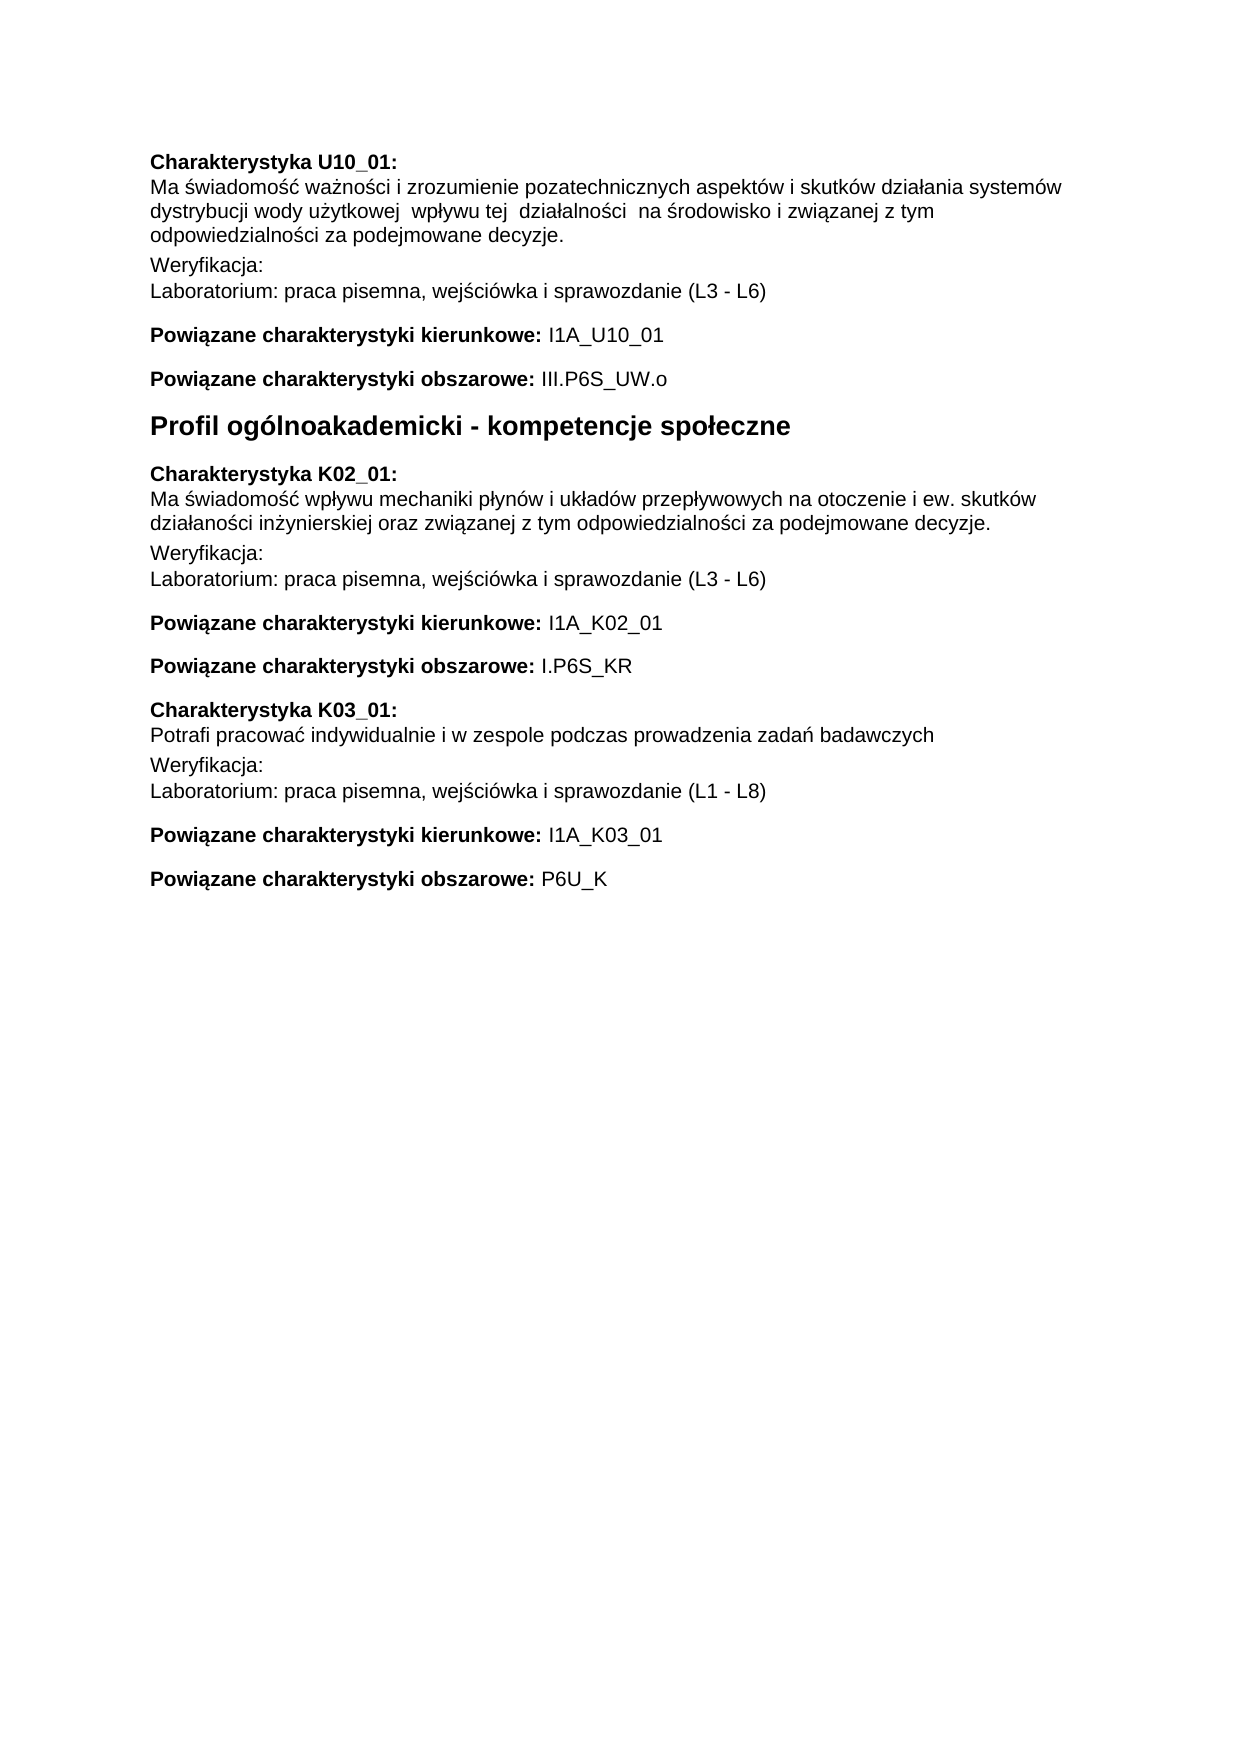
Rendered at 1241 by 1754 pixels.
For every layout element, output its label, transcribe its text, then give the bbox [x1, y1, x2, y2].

text Powiązane charakterystyki obszarowe: P6U_K [150, 867, 1090, 891]
text Powiązane charakterystyki obszarowe: I.P6S_KR [150, 654, 1090, 678]
text Laboratorium: praca pisemna, wejściówka i sprawozdanie (L3 - L6) [150, 567, 1090, 591]
text Charakterystyka U10_01: [150, 150, 1090, 174]
text Charakterystyka K03_01: [150, 698, 1090, 722]
text Ma świadomość ważności i zrozumienie pozatechnicznych aspektów i skutków działania systemów dystrybucji wody użytkowej wpływu tej działalności na środowisko i związanej z tym odpowiedzialności za podejmowane decyzje. [150, 175, 1090, 247]
text Weryfikacja: [150, 253, 1090, 277]
text Laboratorium: praca pisemna, wejściówka i sprawozdanie (L1 - L8) [150, 779, 1090, 803]
text Powiązane charakterystyki kierunkowe: I1A_K02_01 [150, 610, 1090, 634]
text Powiązane charakterystyki kierunkowe: I1A_U10_01 [150, 323, 1090, 347]
text Ma świadomość wpływu mechaniki płynów i układów przepływowych na otoczenie i ew. skutków działaności inżynierskiej oraz związanej z tym odpowiedzialności za podejmowane decyzje. [150, 486, 1090, 534]
subtitle Profil ogólnoakademicki - kompetencje społeczne [150, 410, 1090, 442]
text Potrafi pracować indywidualnie i w zespole podczas prowadzenia zadań badawczych [150, 723, 1090, 747]
text Powiązane charakterystyki kierunkowe: I1A_K03_01 [150, 823, 1090, 847]
text Weryfikacja: [150, 541, 1090, 564]
text Powiązane charakterystyki obszarowe: III.P6S_UW.o [150, 367, 1090, 391]
text Laboratorium: praca pisemna, wejściówka i sprawozdanie (L3 - L6) [150, 279, 1090, 303]
text Weryfikacja: [150, 753, 1090, 777]
text Charakterystyka K02_01: [150, 461, 1090, 485]
